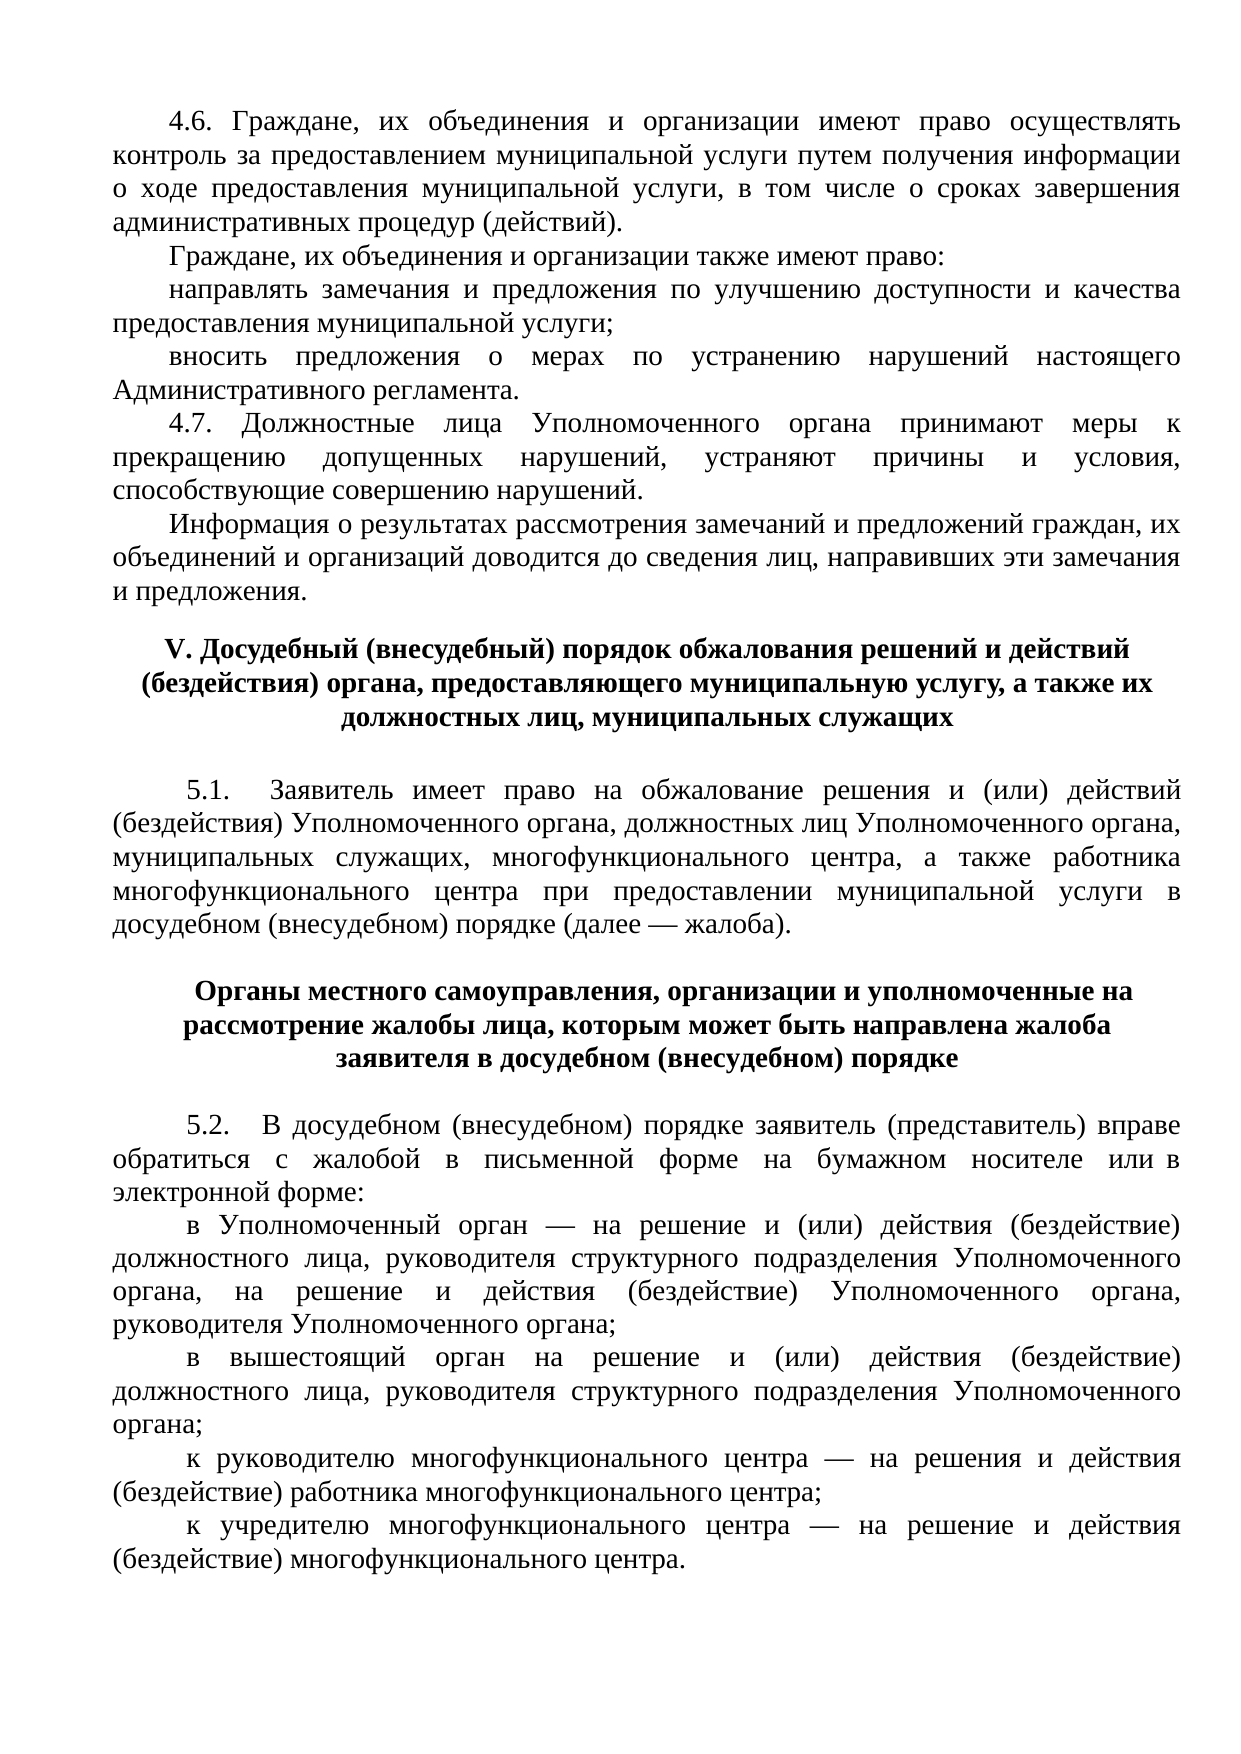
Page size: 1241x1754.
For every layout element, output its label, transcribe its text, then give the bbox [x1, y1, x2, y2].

text 4.6. Граждане, их объединения и организации имеют право осуществлять контроль за предоставлением муниципальной услуги путем получения информации о ходе предоставления муниципальной услуги, в том числе о сроках завершения административных процедур (действий). [112, 103, 1182, 238]
text в вышестоящий орган на решение и (или) действия (бездействие) должностного лица, руководителя структурного подразделения Уполномоченного органа; [112, 1339, 1182, 1440]
text в Уполномоченный орган — на решение и (или) действия (бездействие) должностного лица, руководителя структурного подразделения Уполномоченного органа, на решение и действия (бездействие) Уполномоченного органа, руководителя Уполномоченного органа; [112, 1208, 1182, 1339]
text Органы местного самоуправления, организации и уполномоченные на рассмотрение жалобы лица, которым может быть направлена жалоба заявителя в досудебном (внесудебном) порядке [112, 973, 1182, 1074]
text 4.7. Должностные лица Уполномоченного органа принимают меры к прекращению допущенных нарушений, устраняют причины и условия, способствующие совершению нарушений. [112, 405, 1182, 506]
text Информация о результатах рассмотрения замечаний и предложений граждан, их объединений и организаций доводится до сведения лиц, направивших эти замечания и предложения. [112, 506, 1182, 607]
text Граждане, их объединения и организации также имеют право: [112, 238, 1182, 271]
list В досудебном (внесудебном) порядке заявитель (представитель) вправе обратиться с жалобой в письменной форме на бумажном носителе или в электронной форме: [112, 1107, 1182, 1208]
text вносить предложения о мерах по устранению нарушений настоящего Административного регламента. [112, 338, 1182, 405]
text направлять замечания и предложения по улучшению доступности и качества предоставления муниципальной услуги; [112, 271, 1182, 338]
text к руководителю многофункционального центра — на решения и действия (бездействие) работника многофункционального центра; [112, 1440, 1182, 1507]
text к учредителю многофункционального центра — на решение и действия (бездействие) многофункционального центра. [112, 1507, 1182, 1574]
list Заявитель имеет право на обжалование решения и (или) действий (бездействия) Уполномоченного органа, должностных лиц Уполномоченного органа, муниципальных служащих, многофункционального центра, а также работника многофункционального центра при предоставлении муниципальной услуги в досудебном (внесудебном) порядке (далее — жалоба). [112, 772, 1182, 940]
text V. Досудебный (внесудебный) порядок обжалования решений и действий (бездействия) органа, предоставляющего муниципальную услугу, а также их должностных лиц, муниципальных служащих [112, 632, 1182, 732]
